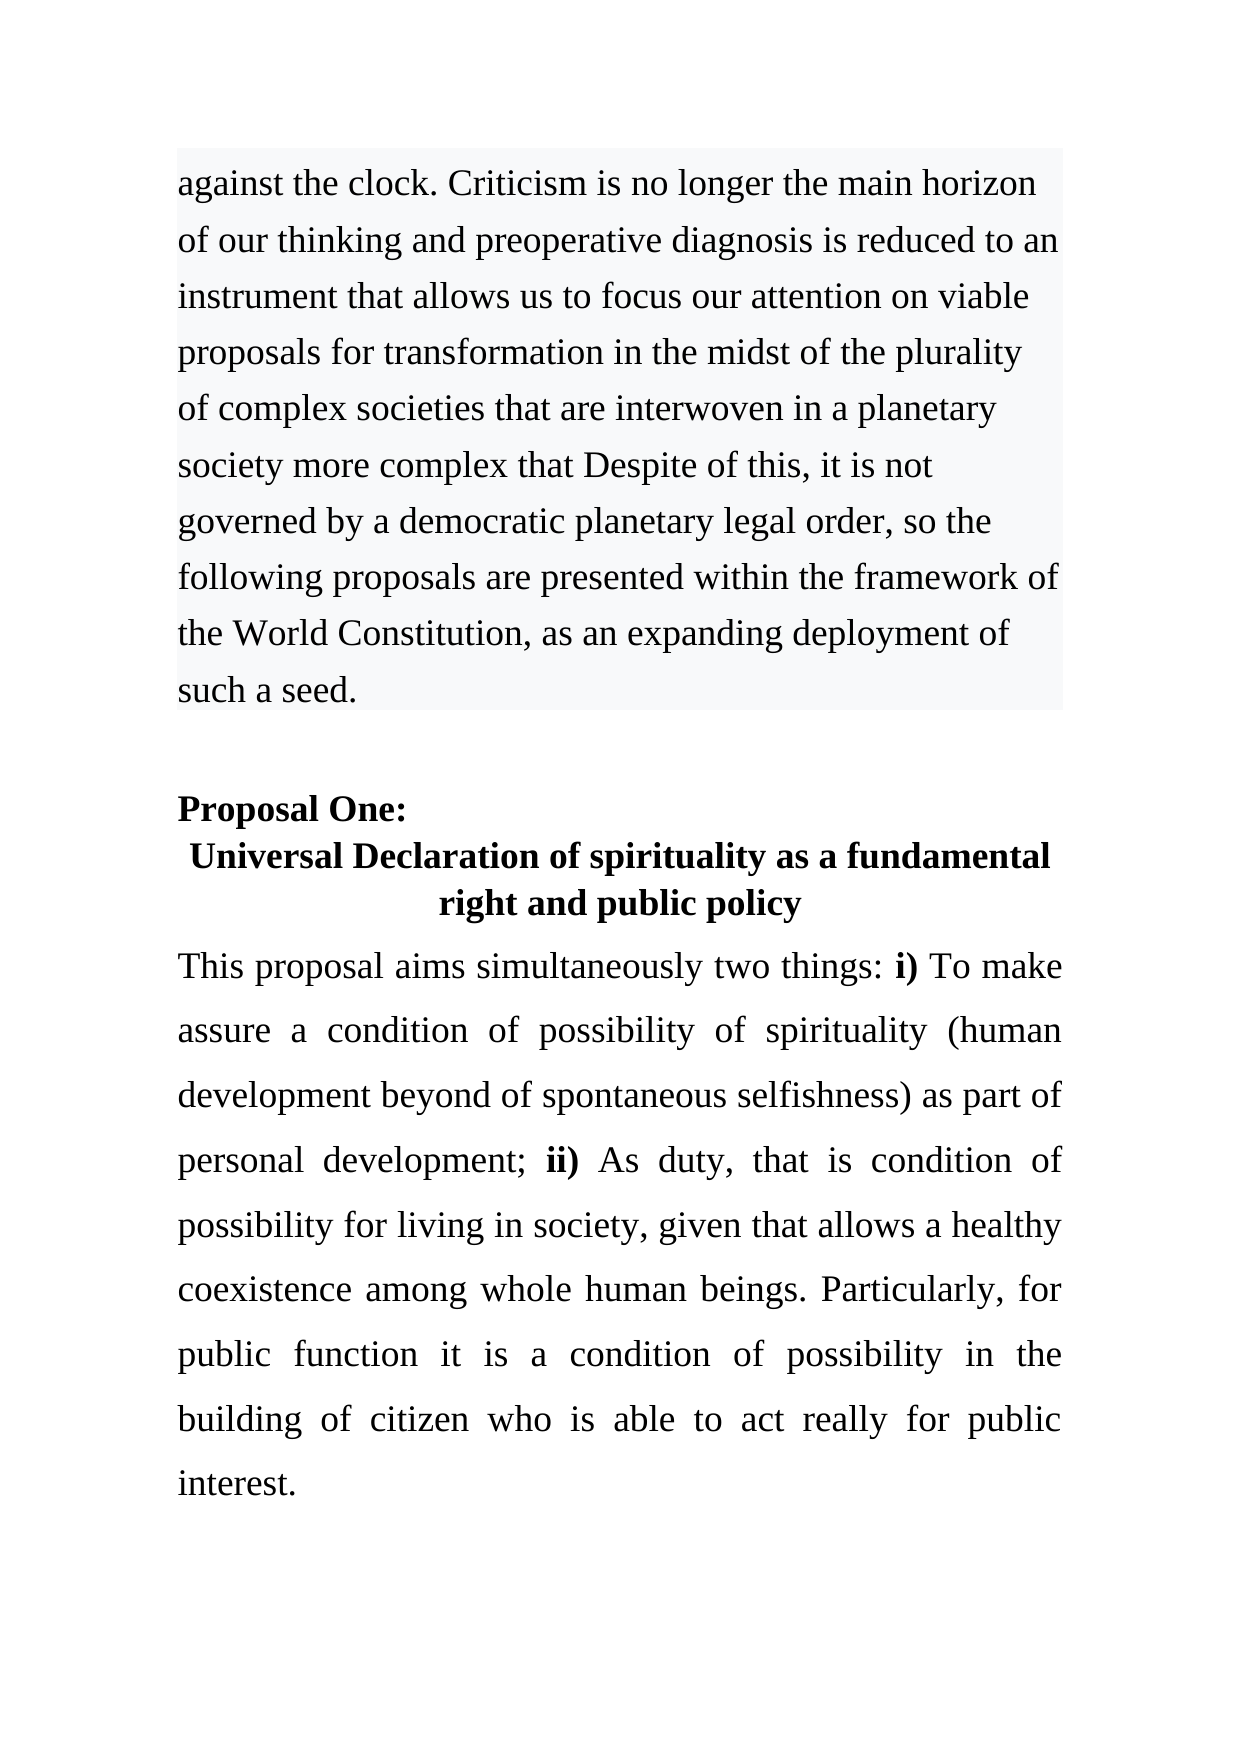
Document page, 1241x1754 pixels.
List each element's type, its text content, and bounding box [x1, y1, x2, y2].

text Proposal One: [177, 787, 1063, 830]
text Universal Declaration of spirituality as a fundamental right and public policy [177, 833, 1063, 923]
text This proposal aims simultaneously two things: i) To make assure a condition of possibility of spirituality (human development beyond of spontaneous selfishness) as part of personal development; ii) As duty, that is condition of possibility for living in society, given that allows a healthy coexistence among whole human beings. Particularly, for public function it is a condition of possibility in the building of citizen who is able to act really for public interest. [177, 943, 1063, 1504]
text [177, 148, 1063, 710]
